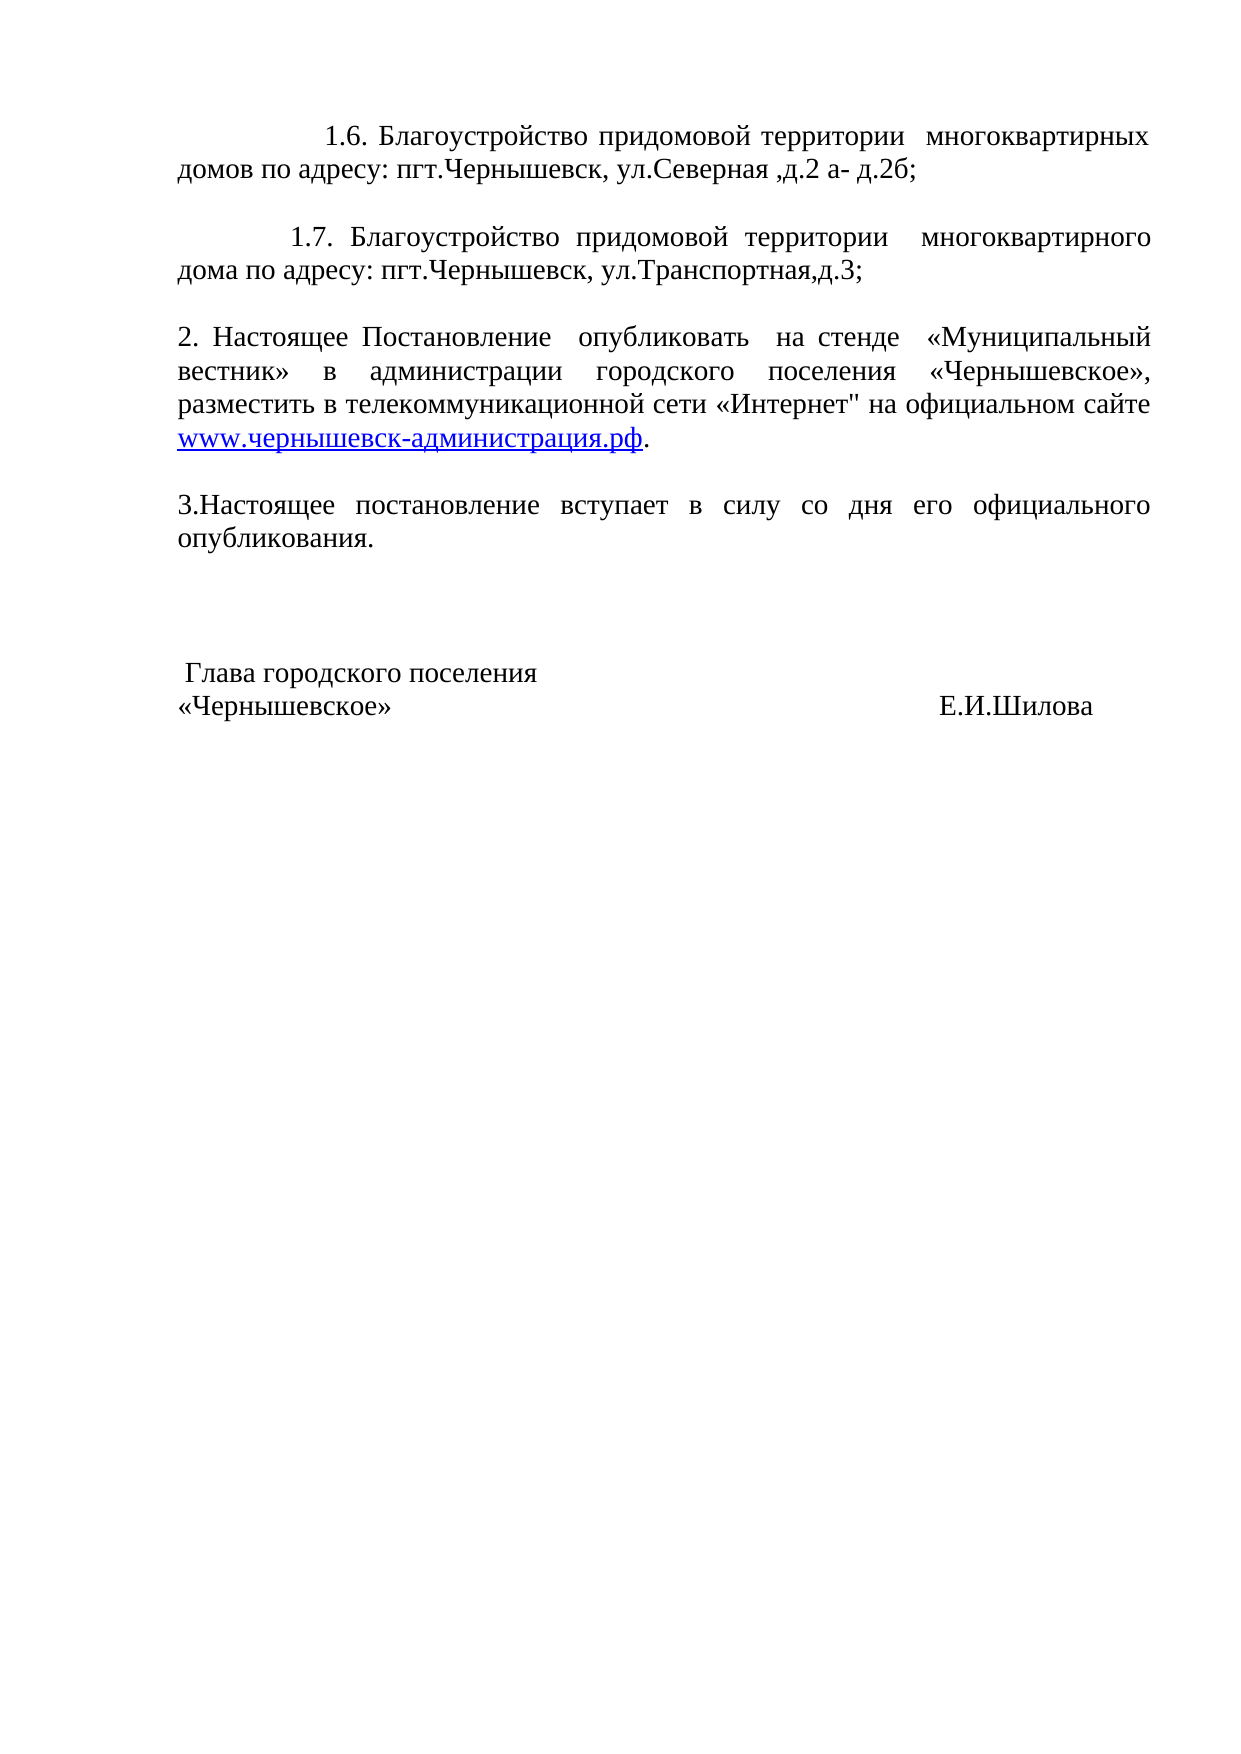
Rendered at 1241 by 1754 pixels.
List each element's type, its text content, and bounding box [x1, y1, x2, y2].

text Глава городского поселения [177, 655, 1141, 688]
text 2. Настоящее Постановление опубликовать на стенде «Муниципальный вестник» в администрации городского поселения «Чернышевское», разместить в телекоммуникационной сети «Интернет" на официальном сайте www.чернышевск-администрация.рф. [177, 319, 1152, 453]
text 1.6. Благоустройство придомовой территории многоквартирных домов по адресу: пгт.Чернышевск, ул.Северная ,д.2 а- д.2б; [177, 118, 1152, 185]
text «Чернышевское» Е.И.Шилова [177, 688, 1141, 755]
text 3.Настоящее постановление вступает в силу со дня его официального опубликования. [177, 487, 1152, 554]
text 1.7. Благоустройство придомовой территории многоквартирного дома по адресу: пгт.Чернышевск, ул.Транспортная,д.3; [177, 219, 1152, 286]
